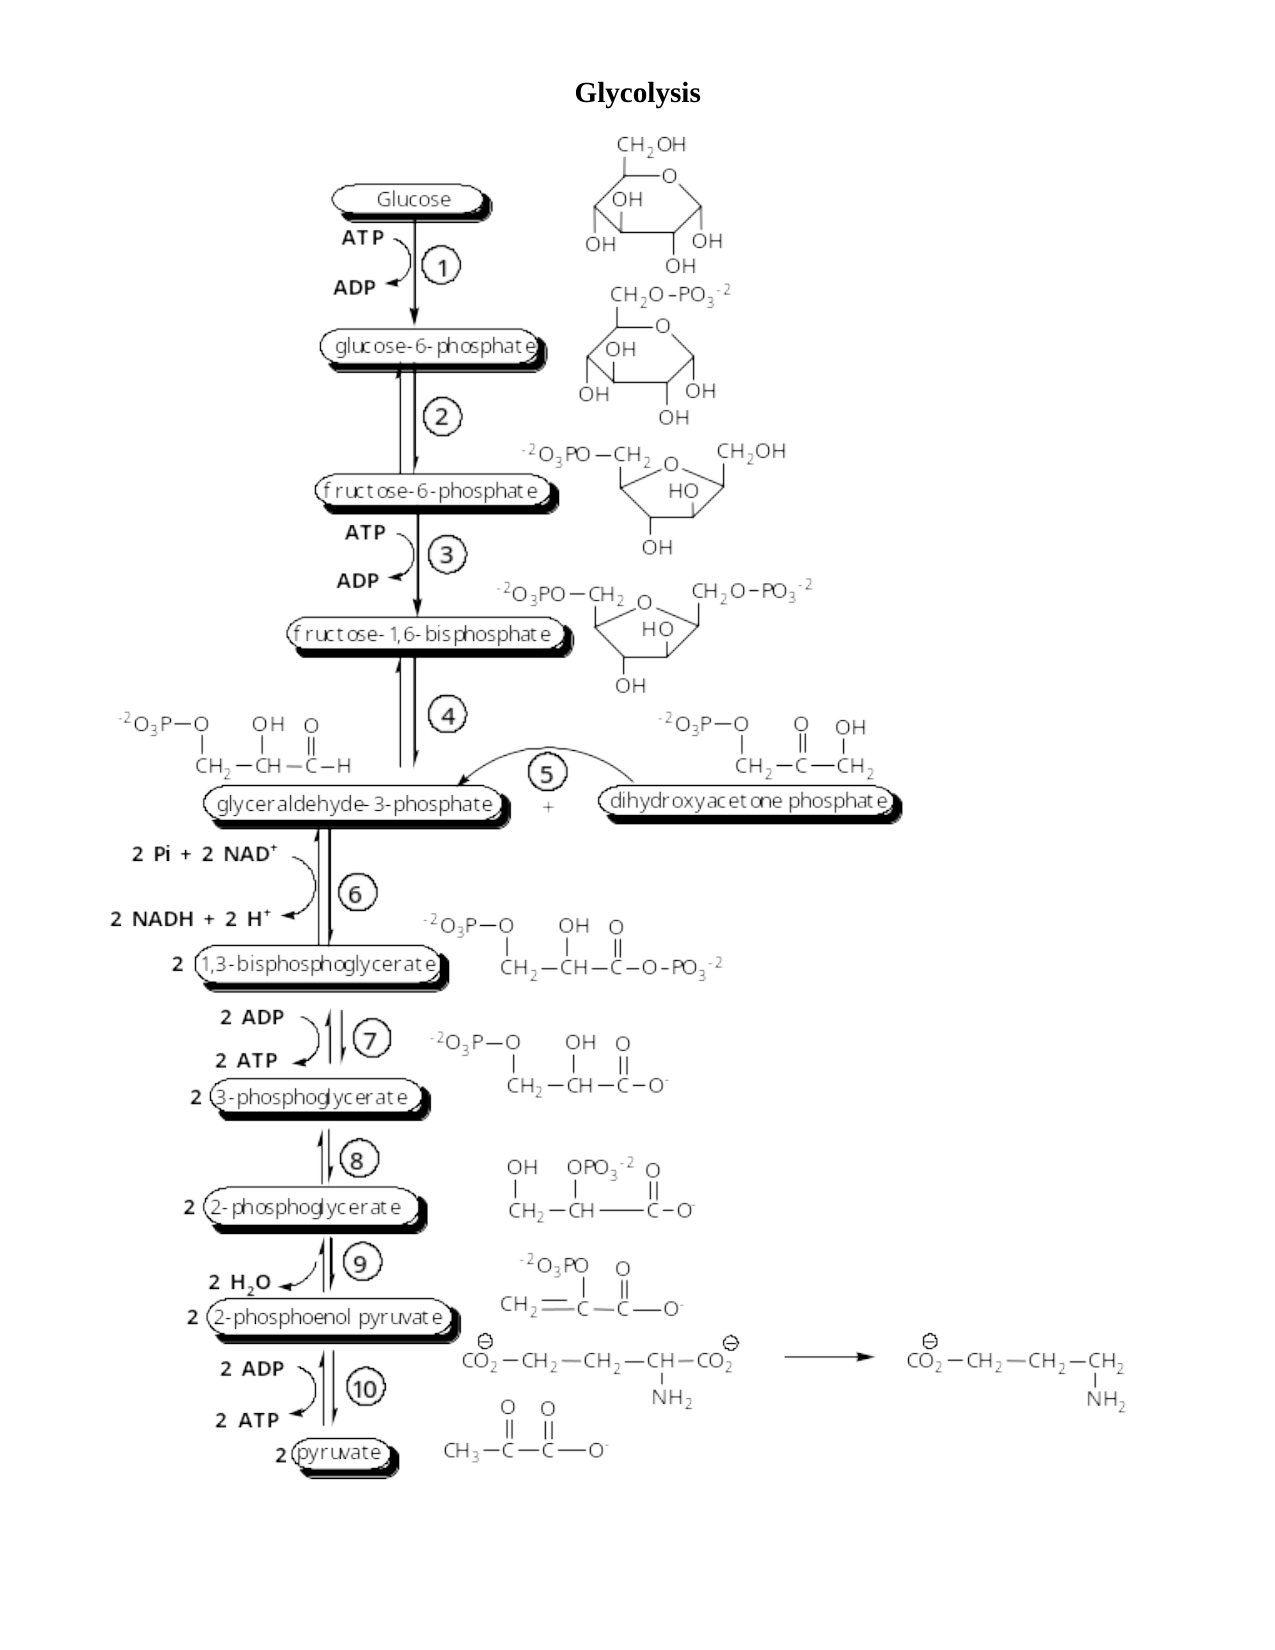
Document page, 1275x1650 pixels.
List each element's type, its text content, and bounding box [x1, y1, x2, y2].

text Glycolysis [75, 75, 1200, 108]
